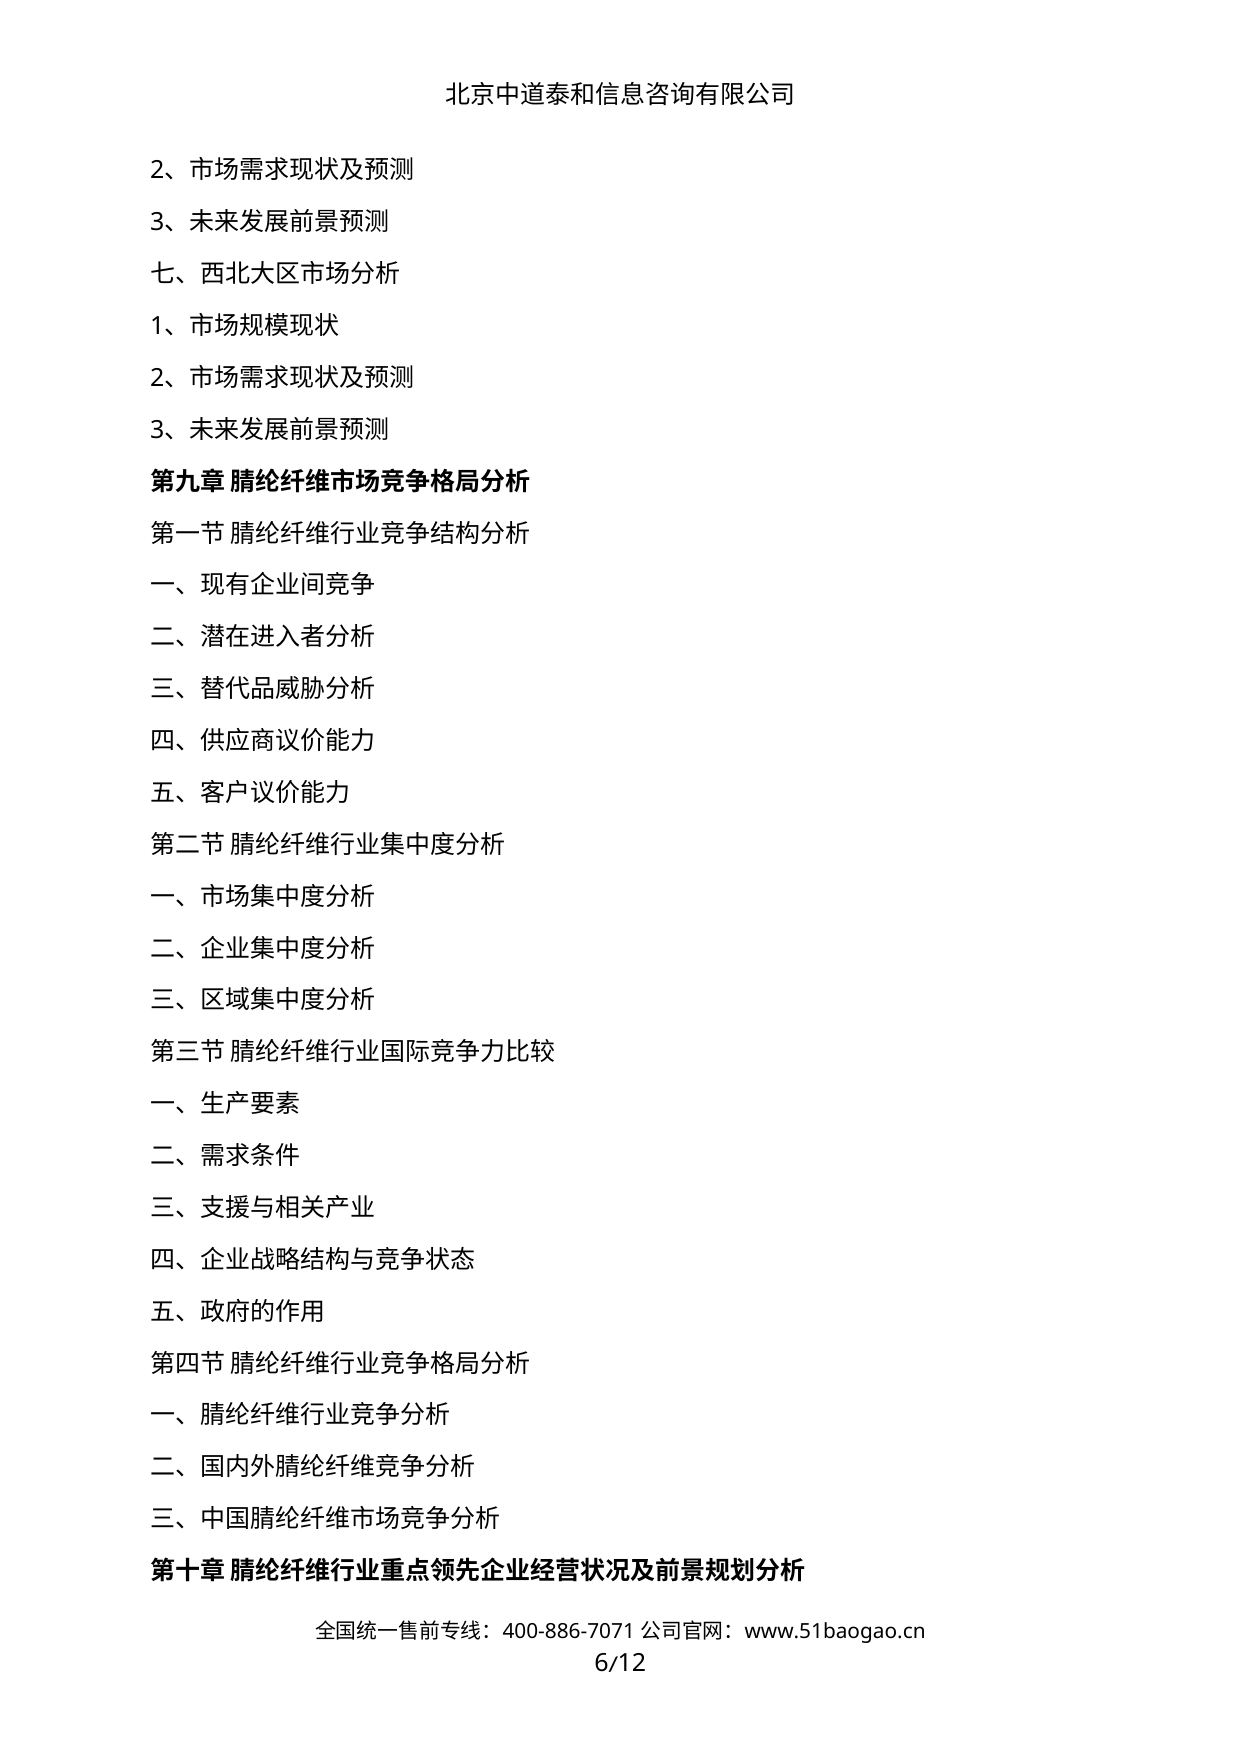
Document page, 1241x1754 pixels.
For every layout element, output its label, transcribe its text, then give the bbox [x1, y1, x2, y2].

text 四、企业战略结构与竞争状态 [150, 1239, 1090, 1276]
text 七、西北大区市场分析 [150, 254, 1090, 290]
text 二、潜在进入者分析 [150, 617, 1090, 653]
text 二、需求条件 [150, 1136, 1090, 1172]
text 五、政府的作用 [150, 1291, 1090, 1327]
text 第十章 腈纶纤维行业重点领先企业经营状况及前景规划分析 [150, 1551, 1090, 1587]
text 2、市场需求现状及预测 [150, 150, 1090, 186]
text 第二节 腈纶纤维行业集中度分析 [150, 824, 1090, 861]
text 1、市场规模现状 [150, 306, 1090, 342]
text 一、现有企业间竞争 [150, 565, 1090, 601]
text 三、支援与相关产业 [150, 1187, 1090, 1224]
text 3、未来发展前景预测 [150, 409, 1090, 446]
text 2、市场需求现状及预测 [150, 357, 1090, 394]
text 三、中国腈纶纤维市场竞争分析 [150, 1499, 1090, 1535]
text 二、企业集中度分析 [150, 928, 1090, 964]
text 3、未来发展前景预测 [150, 202, 1090, 238]
text 第一节 腈纶纤维行业竞争结构分析 [150, 513, 1090, 549]
text 三、区域集中度分析 [150, 980, 1090, 1016]
text 一、生产要素 [150, 1084, 1090, 1120]
text 第三节 腈纶纤维行业国际竞争力比较 [150, 1032, 1090, 1068]
text 四、供应商议价能力 [150, 721, 1090, 757]
text 第四节 腈纶纤维行业竞争格局分析 [150, 1343, 1090, 1379]
text 一、腈纶纤维行业竞争分析 [150, 1395, 1090, 1431]
text 二、国内外腈纶纤维竞争分析 [150, 1447, 1090, 1483]
text 第九章 腈纶纤维市场竞争格局分析 [150, 461, 1090, 497]
text 五、客户议价能力 [150, 772, 1090, 809]
text 三、替代品威胁分析 [150, 669, 1090, 705]
text 一、市场集中度分析 [150, 876, 1090, 912]
